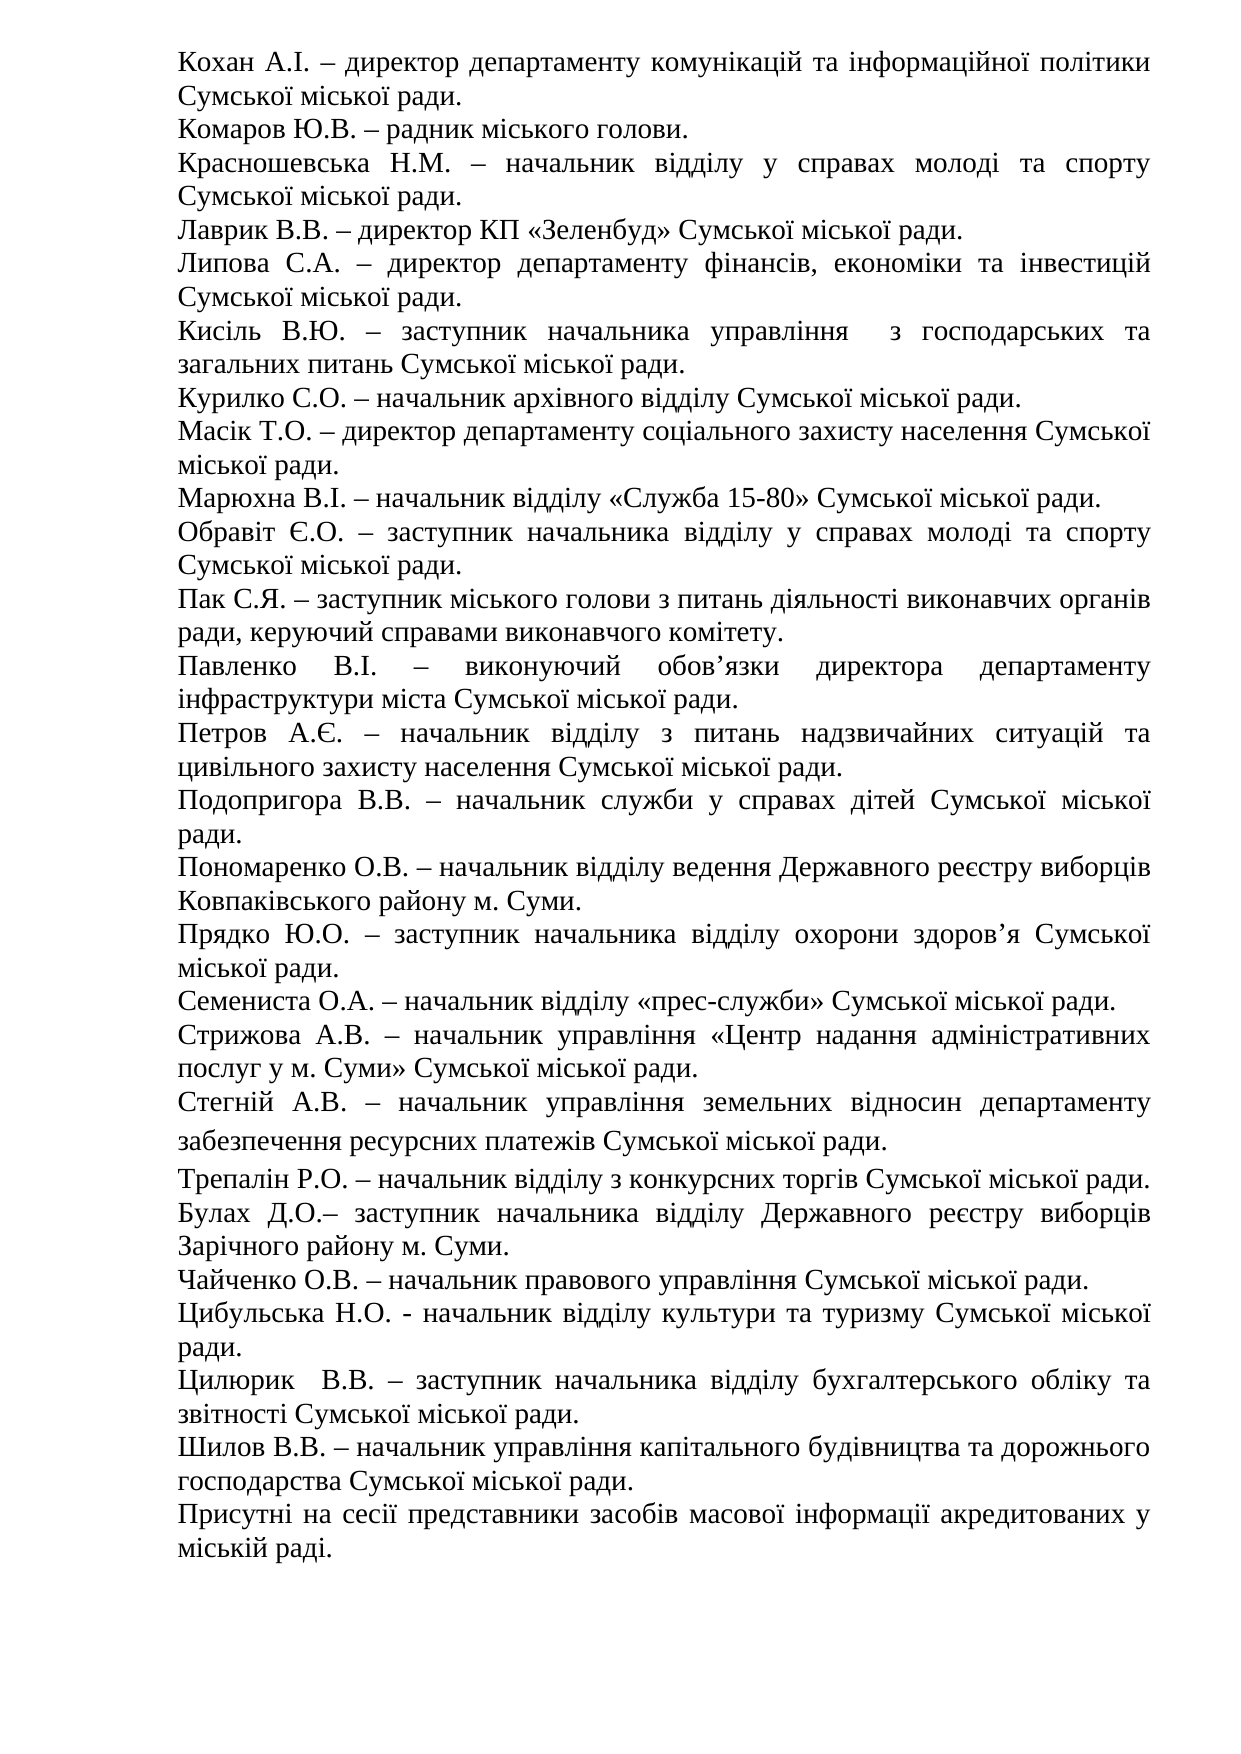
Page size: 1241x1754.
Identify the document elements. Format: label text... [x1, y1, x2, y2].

text Павленко В.І. – виконуючий обов’язки директора департаменту інфраструктури міста Сумської міської ради. [177, 648, 1152, 715]
text Чайченко О.В. – начальник правового управління Сумської міської ради. [177, 1262, 1152, 1295]
text Лаврик В.В. – директор КП «Зеленбуд» Сумської міської ради. [177, 212, 1152, 246]
text Подопригора В.В. – начальник служби у справах дітей Сумської міської ради. [177, 782, 1152, 849]
text Шилов В.В. – начальник управління капітального будівництва та дорожнього господарства Сумської міської ради. [177, 1429, 1152, 1497]
text Семениста О.А. – начальник відділу «прес-служби» Сумської міської ради. [177, 983, 1152, 1017]
text Петров А.Є. – начальник відділу з питань надзвичайних ситуацій та цивільного захисту населення Сумської міської ради. [177, 715, 1152, 782]
text Пак С.Я. – заступник міського голови з питань діяльності виконавчих органів ради, керуючий справами виконавчого комітету. [177, 581, 1152, 648]
text Масік Т.О. – директор департаменту соціального захисту населення Сумської міської ради. [177, 413, 1152, 480]
text Цибульська Н.О. - начальник відділу культури та туризму Сумської міської ради. [177, 1295, 1152, 1362]
text Цилюрик В.В. – заступник начальника відділу бухгалтерського обліку та звітності Сумської міської ради. [177, 1362, 1152, 1429]
text Кохан А.І. – директор департаменту комунікацій та інформаційної політики Сумської міської ради. [177, 44, 1152, 111]
text Булах Д.О.– заступник начальника відділу Державного реєстру виборців Зарічного району м. Суми. [177, 1195, 1152, 1262]
text Трепалін Р.О. – начальник відділу з конкурсних торгів Сумської міської ради. [177, 1161, 1152, 1195]
text Комаров Ю.В. – радник міського голови. [177, 111, 1152, 145]
text Обравіт Є.О. – заступник начальника відділу у справах молоді та спорту Сумської міської ради. [177, 514, 1152, 581]
text Курилко С.О. – начальник архівного відділу Сумської міської ради. [177, 380, 1152, 413]
text Стегній А.В. – начальник управління земельних відносин департаменту забезпечення ресурсних платежів Сумської міської ради. [177, 1084, 1152, 1156]
text Кисіль В.Ю. – заступник начальника управління з господарських та загальних питань Сумської міської ради. [177, 313, 1152, 380]
text Стрижова А.В. – начальник управління «Центр надання адміністративних послуг у м. Суми» Сумської міської ради. [177, 1017, 1152, 1084]
text Прядко Ю.О. – заступник начальника відділу охорони здоров’я Сумської міської ради. [177, 916, 1152, 983]
text Красношевська Н.М. – начальник відділу у справах молоді та спорту Сумської міської ради. [177, 145, 1152, 212]
text Присутні на сесії представники засобів масової інформації акредитованих у міській раді. [177, 1497, 1152, 1564]
text Марюхна В.І. – начальник відділу «Служба 15-80» Сумської міської ради. [177, 480, 1152, 514]
text Пономаренко О.В. – начальник відділу ведення Державного реєстру виборців Ковпаківського району м. Суми. [177, 849, 1152, 916]
text Липова С.А. – директор департаменту фінансів, економіки та інвестицій Сумської міської ради. [177, 246, 1152, 313]
